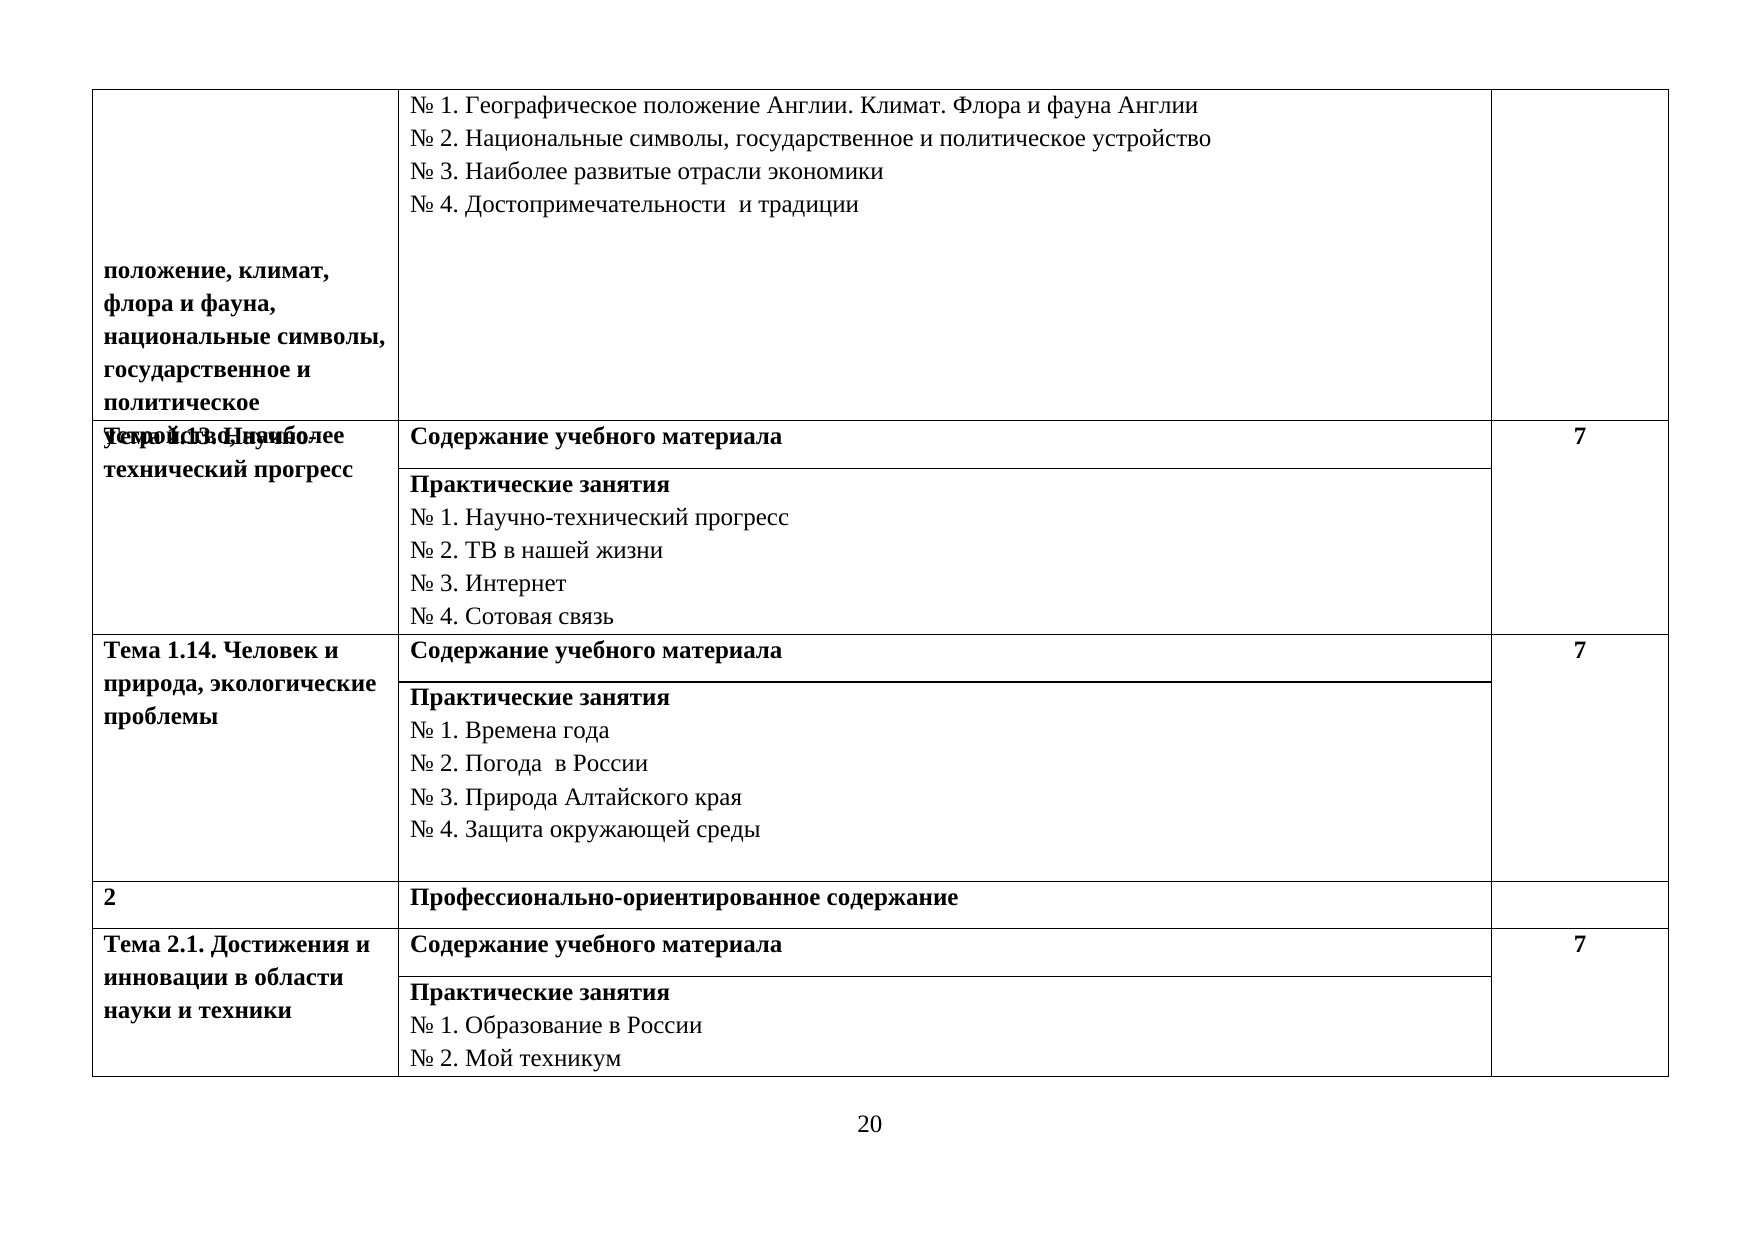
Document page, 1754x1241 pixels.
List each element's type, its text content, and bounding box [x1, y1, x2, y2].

table_cell Тема 2.1. Достижения и инновации в области науки и техники [93, 929, 398, 1076]
table_cell Содержание учебного материала [399, 421, 1491, 468]
table_cell 2 [93, 882, 398, 928]
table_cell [399, 977, 1491, 1076]
table_cell Практические занятия № 1. Научно-технический прогресс № 2. ТВ в нашей жизни № 3. Интернет № 4. Сотовая связь [399, 469, 1491, 634]
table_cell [399, 90, 1491, 420]
table_cell 7 [1492, 635, 1668, 881]
table_cell Тема 1.13. Научно-технический прогресс [93, 421, 398, 634]
table_cell Содержание учебного материала [399, 635, 1491, 681]
table_cell 7 [1492, 929, 1668, 1076]
table_cell [1492, 882, 1668, 928]
table_cell Профессионально-ориентированное содержание [399, 882, 1491, 928]
table_cell Содержание учебного материала [399, 929, 1491, 976]
table_cell Практические занятия № 1. Времена года № 2. Погода в России № 3. Природа Алтайского края № 4. Защита окружающей среды [399, 683, 1491, 881]
table_cell 7 [1492, 421, 1668, 634]
table_cell Тема 1.14. Человек и природа, экологические проблемы [93, 635, 398, 881]
